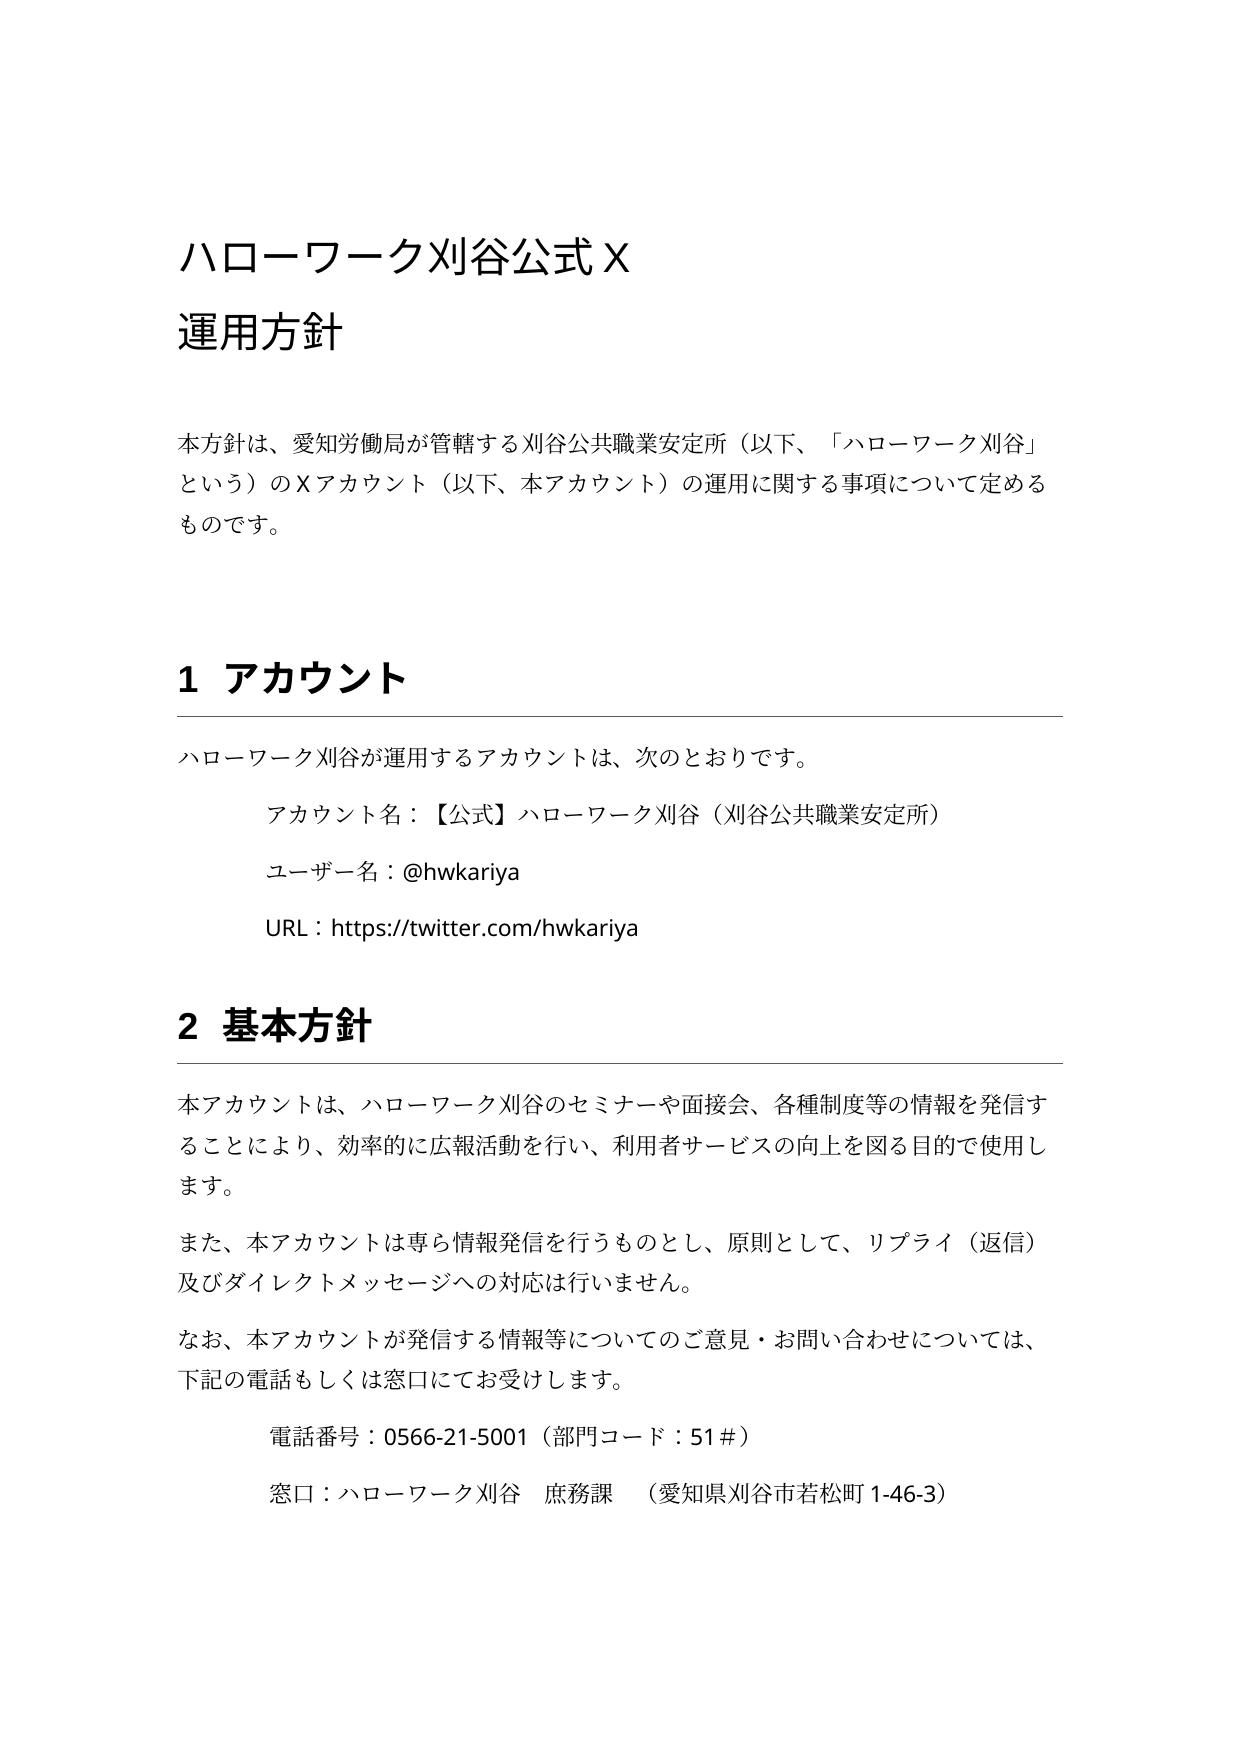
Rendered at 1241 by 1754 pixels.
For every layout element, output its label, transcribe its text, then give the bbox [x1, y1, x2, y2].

title ハローワーク刈谷公式X [177, 217, 1063, 292]
text ユーザー名：@hwkariya [177, 852, 1063, 889]
text 本方針は、愛知労働局が管轄する刈谷公共職業安定所（以下、「ハローワーク刈谷」という）のXアカウント（以下、本アカウント）の運用に関する事項について定めるものです。 [177, 424, 1063, 542]
list 電話番号：0566-21-5001（部門コード：51＃） [269, 1417, 1063, 1454]
text ハローワーク刈谷が運用するアカウントは、次のとおりです。 [177, 738, 1063, 776]
text 本アカウントは、ハローワーク刈谷のセミナーや面接会、各種制度等の情報を発信することにより、効率的に広報活動を行い、利用者サービスの向上を図る目的で使用します。 [177, 1085, 1063, 1203]
subtitle 基本方針 [177, 986, 1063, 1063]
list 窓口：ハローワーク刈谷 庶務課 （愛知県刈谷市若松町1-46-3） [269, 1474, 1063, 1511]
text なお、本アカウントが発信する情報等についてのご意見・お問い合わせについては、下記の電話もしくは窓口にてお受けします。 [177, 1320, 1063, 1398]
text URL：https://twitter.com/hwkariya [177, 908, 1063, 946]
text アカウント名：【公式】ハローワーク刈谷（刈谷公共職業安定所） [177, 795, 1063, 832]
title 運用方針 [177, 292, 1063, 367]
text また、本アカウントは専ら情報発信を行うものとし、原則として、リプライ（返信）及びダイレクトメッセージへの対応は行いません。 [177, 1223, 1063, 1301]
subtitle アカウント [177, 639, 1063, 716]
